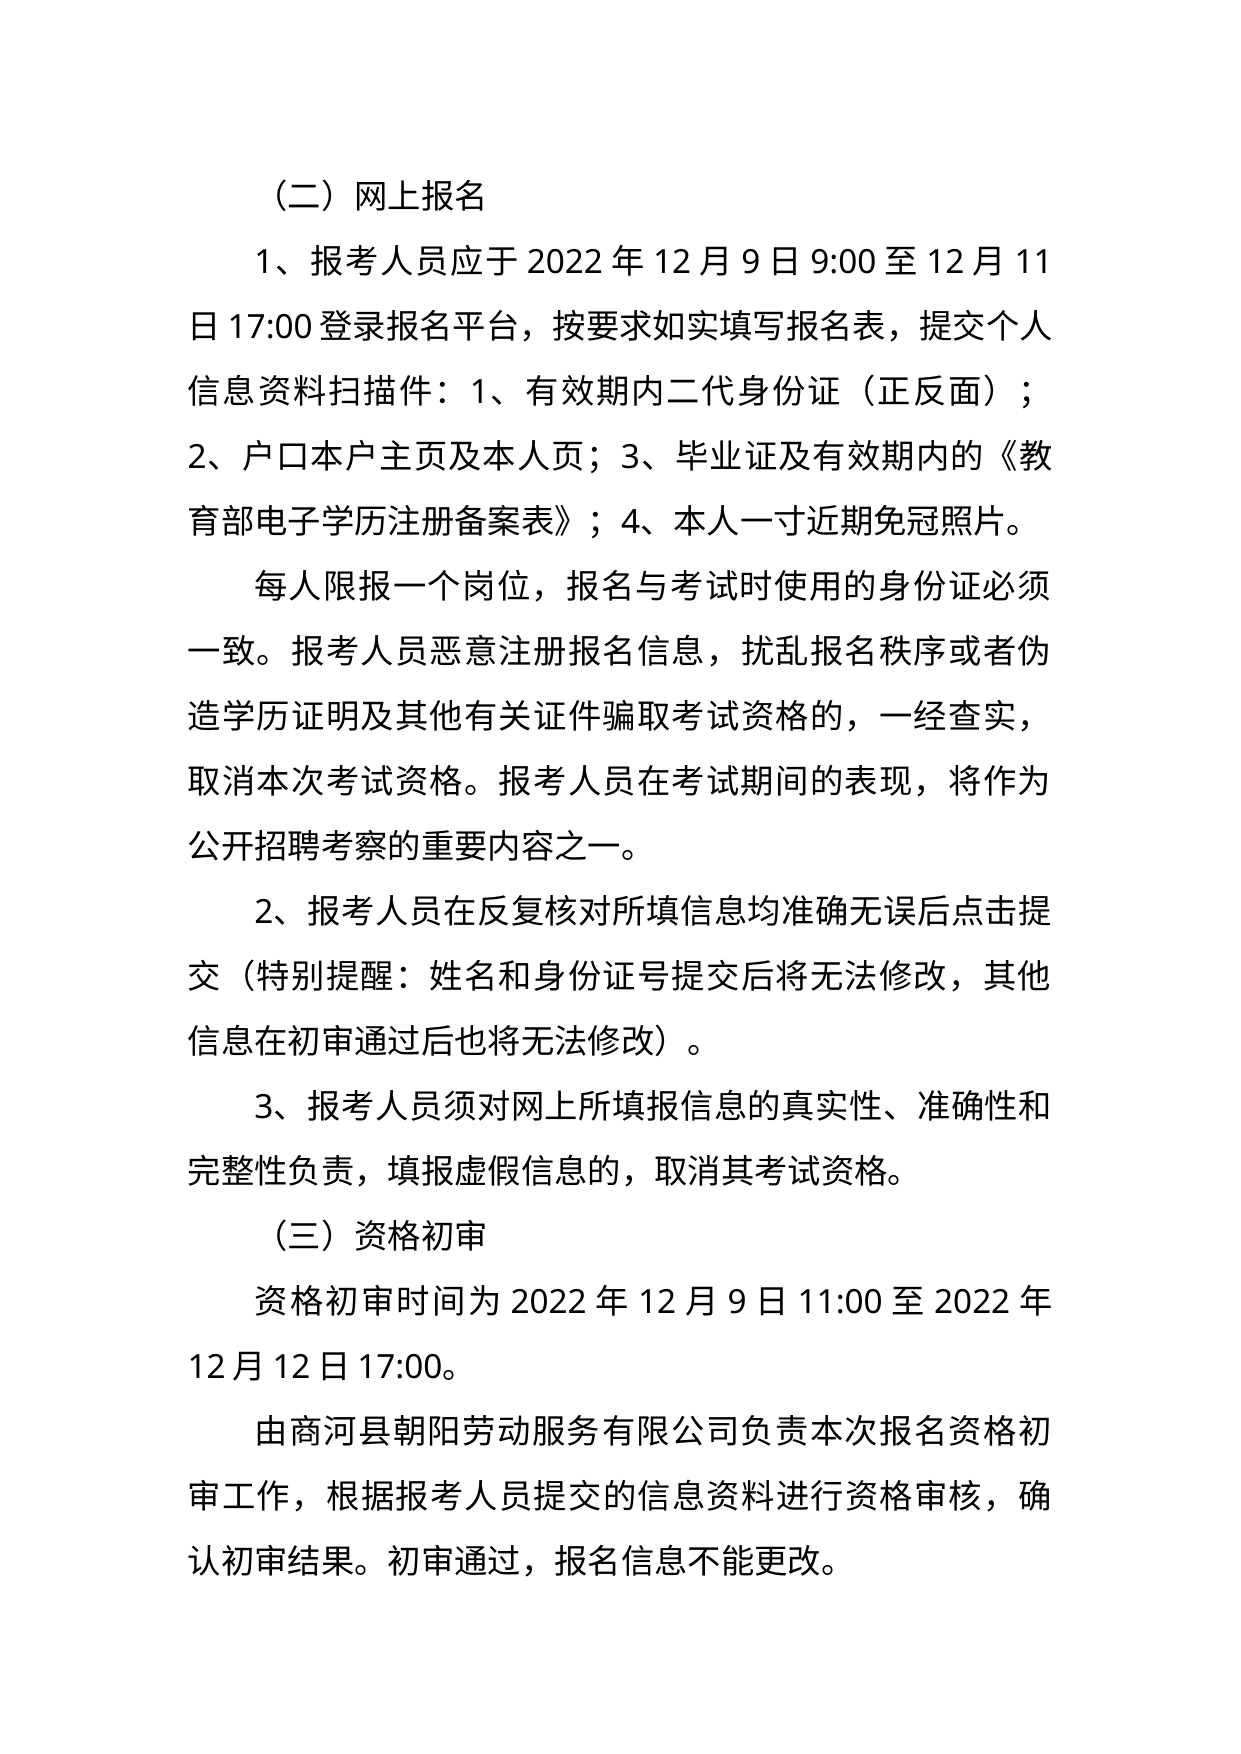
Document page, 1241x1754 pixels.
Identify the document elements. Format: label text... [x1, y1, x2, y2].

text （二）网上报名 [187, 162, 1053, 227]
text 3、报考人员须对网上所填报信息的真实性、准确性和完整性负责，填报虚假信息的，取消其考试资格。 [187, 1072, 1053, 1202]
text 资格初审时间为2022年12月9日11:00至2022年12月12日17:00。 [187, 1267, 1053, 1397]
text 2、报考人员在反复核对所填信息均准确无误后点击提交（特别提醒：姓名和身份证号提交后将无法修改，其他信息在初审通过后也将无法修改）。 [187, 877, 1053, 1072]
text 1、报考人员应于2022年12月9日9:00至12月11日17:00登录报名平台，按要求如实填写报名表，提交个人信息资料扫描件：1、有效期内二代身份证（正反面）；2、户口本户主页及本人页；3、毕业证及有效期内的《教育部电子学历注册备案表》；4、本人一寸近期免冠照片。 [187, 227, 1053, 552]
text 每人限报一个岗位，报名与考试时使用的身份证必须一致。报考人员恶意注册报名信息，扰乱报名秩序或者伪造学历证明及其他有关证件骗取考试资格的，一经查实，取消本次考试资格。报考人员在考试期间的表现，将作为公开招聘考察的重要内容之一。 [187, 552, 1053, 877]
text （三）资格初审 [187, 1202, 1053, 1267]
text 由商河县朝阳劳动服务有限公司负责本次报名资格初审工作，根据报考人员提交的信息资料进行资格审核，确认初审结果。初审通过，报名信息不能更改。 [187, 1397, 1053, 1592]
